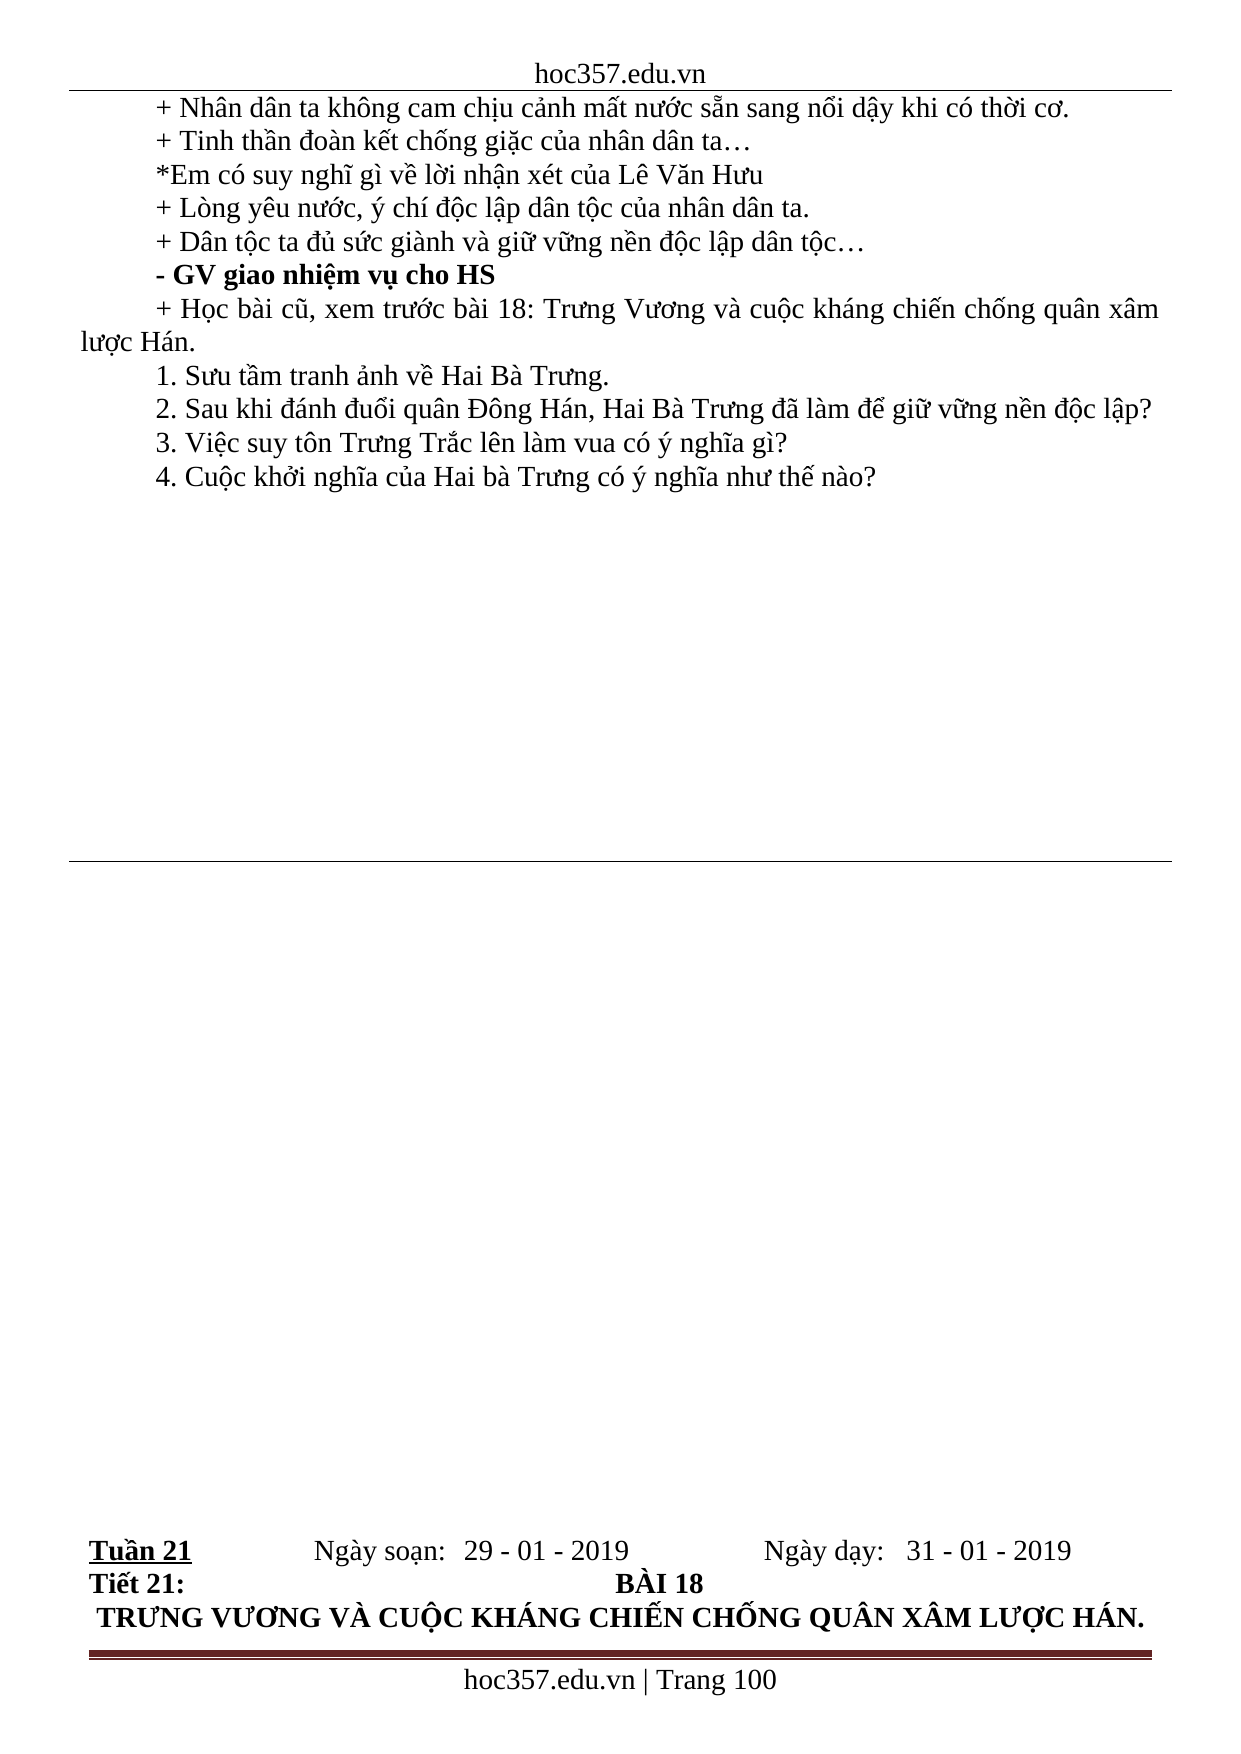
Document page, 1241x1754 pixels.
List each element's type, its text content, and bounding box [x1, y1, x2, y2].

text TRƯNG VƯƠNG VÀ CUỘC KHÁNG CHIẾN CHỐNG QUÂN XÂM LƯỢC HÁN. [89, 1600, 1152, 1634]
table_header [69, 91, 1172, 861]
text Tiết 21: BÀI 18 [89, 1567, 1152, 1600]
text Tuần 21 Ngày soạn: 29 - 01 - 2019 Ngày dạy: 31 - 01 - 2019 [89, 1533, 1152, 1567]
